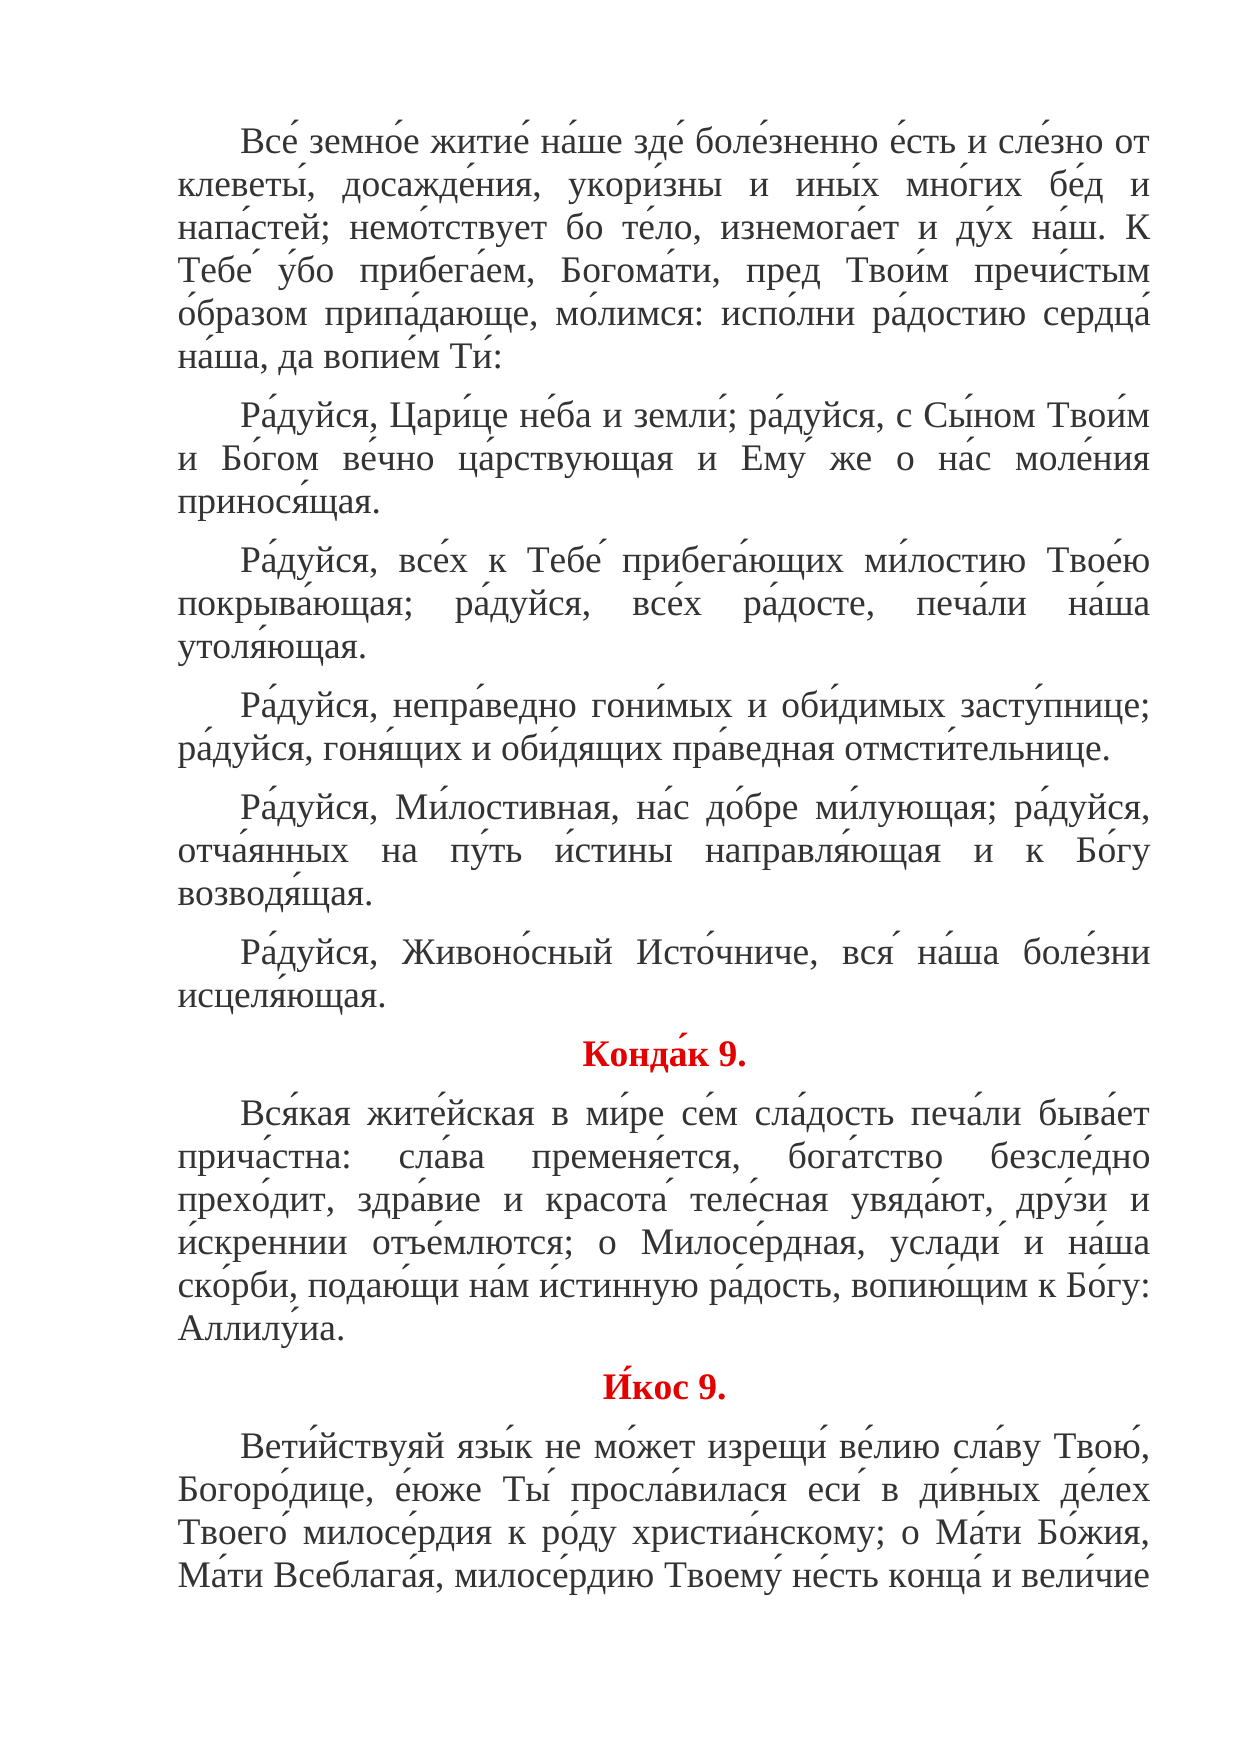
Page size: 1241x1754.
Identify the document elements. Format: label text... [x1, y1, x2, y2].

text Ра́дуйся, непра́ведно гони́мых и оби́димых засту́пнице; ра́дуйся, гоня́щих и оби́дящих пра́ведная отмсти́тельнице. [177, 682, 1152, 769]
text Ра́дуйся, все́х к Тебе́ прибега́ющих ми́лостию Твое́ю покрыва́ющая; ра́дуйся, все́х ра́досте, печа́ли на́ша утоля́ющая. [177, 537, 1152, 667]
text Конда́к 9. [177, 1031, 1152, 1074]
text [177, 1423, 1152, 1596]
text Все́ земно́е житие́ на́ше зде́ боле́зненно е́сть и сле́зно от клеветы́, досажде́ния, укори́зны и ины́х мно́гих бе́д и напа́стей; немо́тствует бо те́ло, изнемога́ет и ду́х на́ш. К Тебе́ у́бо прибега́ем, Богома́ти, пред Твои́м пречи́стым о́бразом припа́дающе, мо́лимся: испо́лни ра́достию сердца́ на́ша, да вопие́м Ти́: [177, 118, 1152, 377]
text Ра́дуйся, Ми́лостивная, на́с до́бре ми́лующая; ра́дуйся, отча́янных на пу́ть и́стины направля́ющая и к Бо́гу возводя́щая. [177, 784, 1152, 914]
text И́кос 9. [177, 1364, 1152, 1407]
text Ра́дуйся, Цари́це не́ба и земли́; ра́дуйся, с Сы́ном Твои́м и Бо́гом ве́чно ца́рствующая и Ему́ же о на́с моле́ния принося́щая. [177, 392, 1152, 522]
text Вся́кая жите́йская в ми́ре се́м сла́дость печа́ли быва́ет прича́стна: сла́ва пременя́ется, бога́тство безсле́дно прехо́дит, здра́вие и красота́ теле́сная увяда́ют, дру́зи и и́скреннии отъе́млются; о Милосе́рдная, услади́ и на́ша ско́рби, подаю́щи на́м и́стинную ра́дость, вопию́щим к Бо́гу: Аллилу́иа. [177, 1090, 1152, 1349]
text Ра́дуйся, Живоно́сный Исто́чниче, вся́ на́ша боле́зни исцеля́ющая. [177, 929, 1152, 1016]
